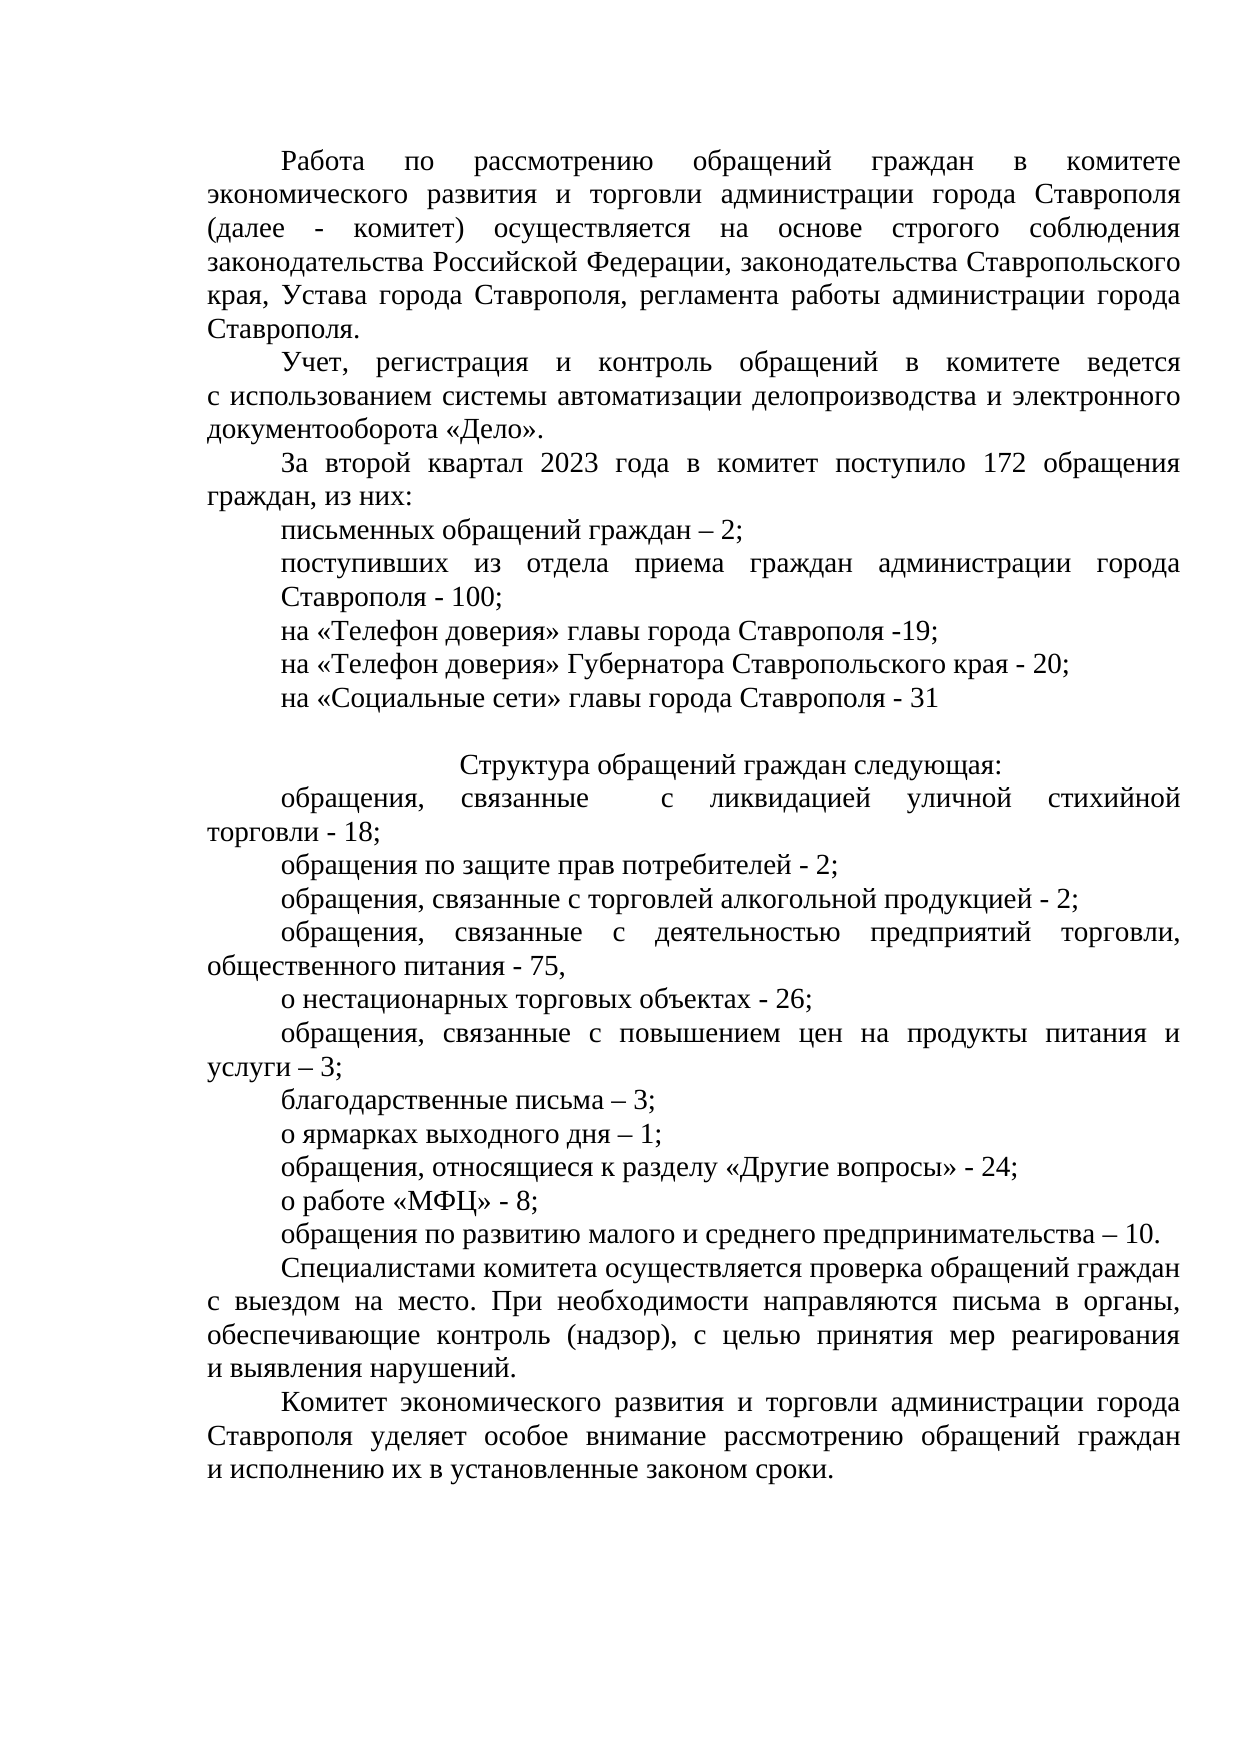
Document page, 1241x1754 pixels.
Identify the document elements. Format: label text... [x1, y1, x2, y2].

text на «Телефон доверия» Губернатора Ставропольского края - 20; [207, 646, 1181, 680]
text обращения, связанные с торговлей алкогольной продукцией - 2; [207, 881, 1181, 914]
text письменных обращений граждан – 2; [207, 512, 1181, 546]
text Учет, регистрация и контроль обращений в комитете ведется с использованием системы автоматизации делопроизводства и электронного документооборота «Дело». [207, 344, 1181, 445]
text Комитет экономического развития и торговли администрации города Ставрополя уделяет особое внимание рассмотрению обращений граждан и исполнению их в установленные законом сроки. [207, 1384, 1181, 1485]
text на «Социальные сети» главы города Ставрополя - 31 [207, 680, 1181, 713]
text обращения, связанные с повышением цен на продукты питания и услуги – 3; [207, 1015, 1181, 1082]
text обращения, связанные с деятельностью предприятий торговли, общественного питания - 75, [207, 914, 1181, 982]
text Работа по рассмотрению обращений граждан в комитете экономического развития и торговли администрации города Ставрополя (далее - комитет) осуществляется на основе строгого соблюдения законодательства Российской Федерации, законодательства Ставропольского края, Устава города Ставрополя, регламента работы администрации города Ставрополя. [207, 143, 1181, 344]
text поступивших из отдела приема граждан администрации города Ставрополя - 100; [281, 546, 1181, 613]
text За второй квартал 2023 года в комитет поступило 172 обращения граждан, из них: [207, 445, 1181, 512]
text обращения, связанные с ликвидацией уличной стихийной торговли - 18; [207, 780, 1181, 847]
text обращения, относящиеся к разделу «Другие вопросы» - 24; [207, 1149, 1181, 1183]
text обращения по развитию малого и среднего предпринимательства – 10. [207, 1216, 1181, 1250]
text Структура обращений граждан следующая: [207, 747, 1181, 780]
text о нестационарных торговых объектах - 26; [207, 982, 1181, 1015]
text на «Телефон доверия» главы города Ставрополя -19; [207, 613, 1181, 646]
text о ярмарках выходного дня – 1; [207, 1116, 1181, 1149]
text благодарственные письма – 3; [207, 1082, 1181, 1116]
text о работе «МФЦ» - 8; [207, 1183, 1181, 1216]
text Специалистами комитета осуществляется проверка обращений граждан с выездом на место. При необходимости направляются письма в органы, обеспечивающие контроль (надзор), с целью принятия мер реагирования и выявления нарушений. [207, 1250, 1181, 1384]
text обращения по защите прав потребителей - 2; [207, 847, 1181, 881]
